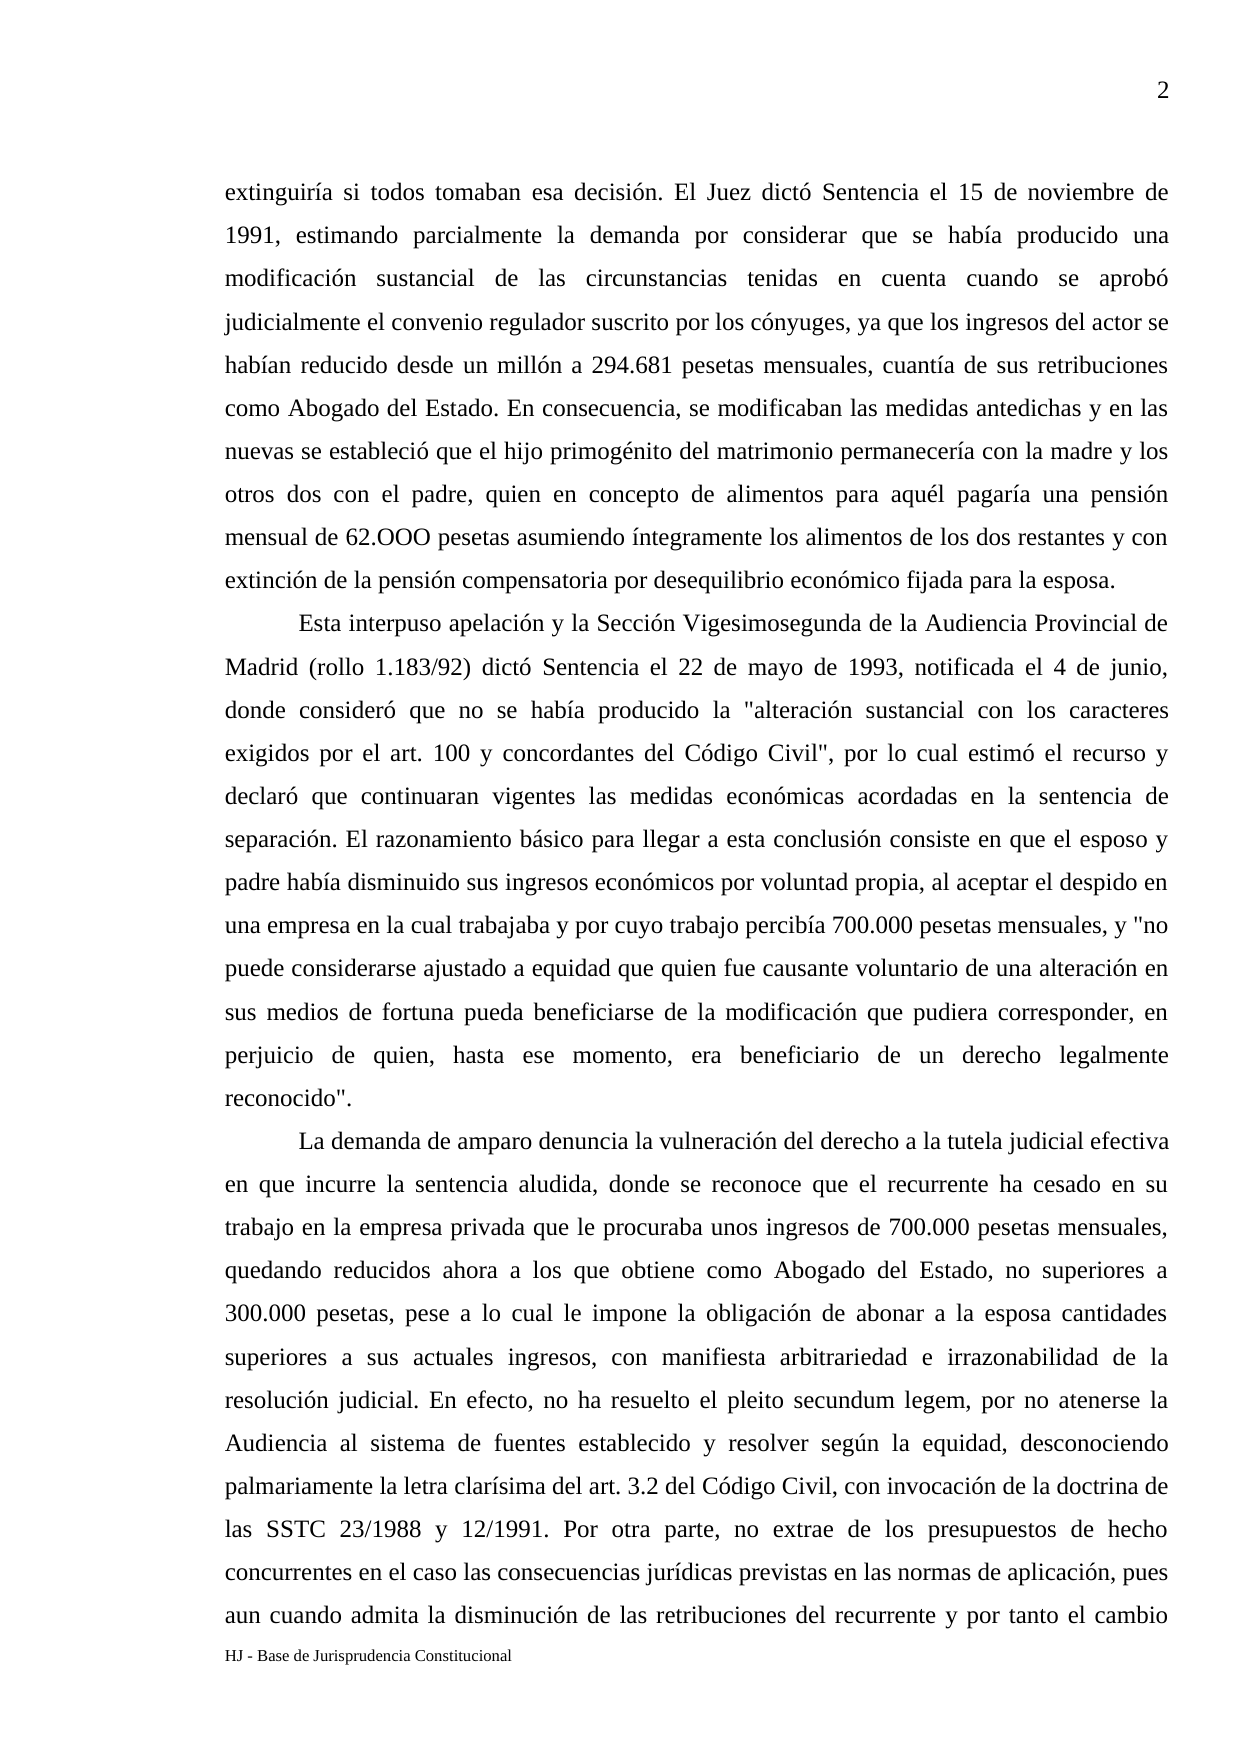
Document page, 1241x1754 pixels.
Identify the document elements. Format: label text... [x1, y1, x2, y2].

text Esta interpuso apelación y la Sección Vigesimosegunda de la Audiencia Provincial de Madrid (rollo 1.183/92) dictó Sentencia el 22 de mayo de 1993, notificada el 4 de junio, donde consideró que no se había producido la "alteración sustancial con los caracteres exigidos por el art. 100 y concordantes del Código Civil", por lo cual estimó el recurso y declaró que continuaran vigentes las medidas económicas acordadas en la sentencia de separación. El razonamiento básico para llegar a esta conclusión consiste en que el esposo y padre había disminuido sus ingresos económicos por voluntad propia, al aceptar el despido en una empresa en la cual trabajaba y por cuyo trabajo percibía 700.000 pesetas mensuales, y "no puede considerarse ajustado a equidad que quien fue causante voluntario de una alteración en sus medios de fortuna pueda beneficiarse de la modificación que pudiera corresponder, en perjuicio de quien, hasta ese momento, era beneficiario de un derecho legalmente reconocido". [224, 608, 1169, 1112]
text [224, 1126, 1169, 1629]
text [224, 177, 1169, 594]
